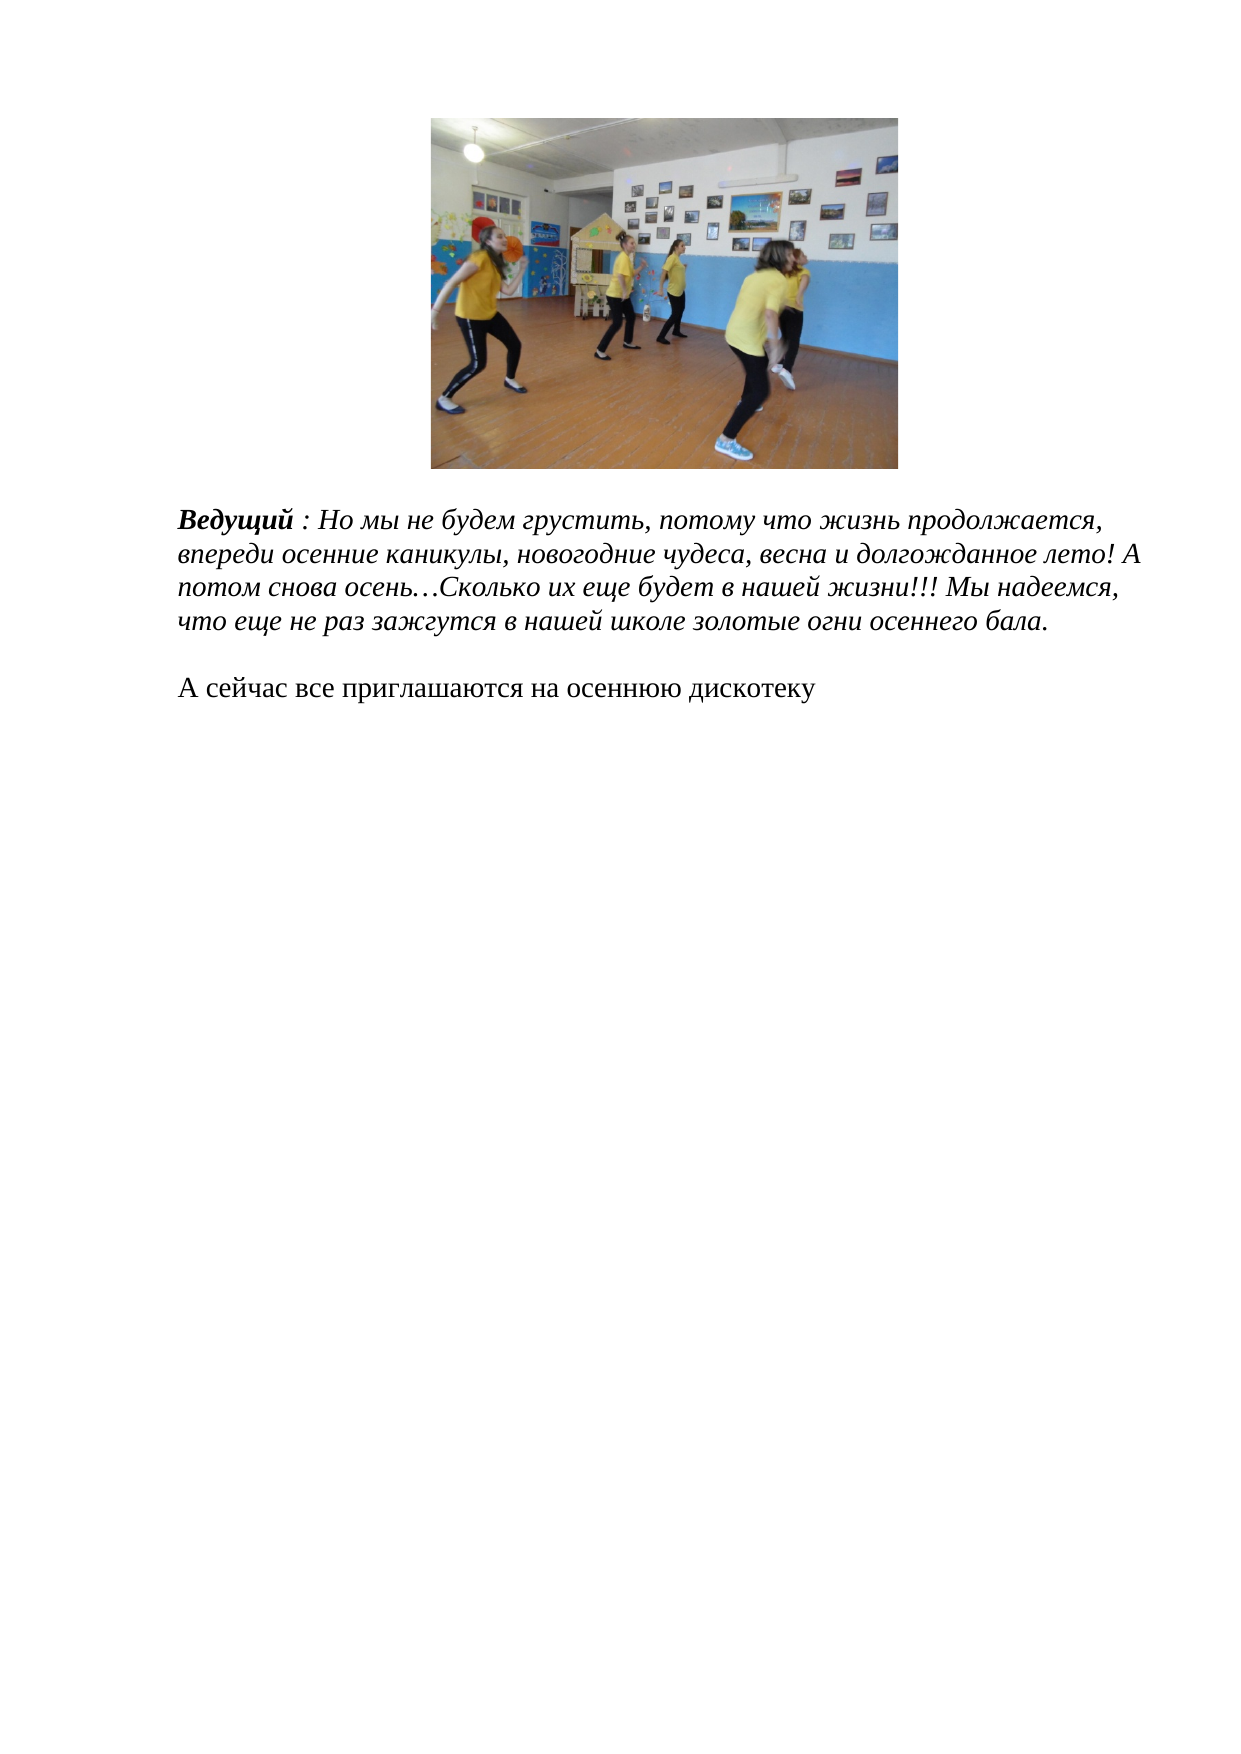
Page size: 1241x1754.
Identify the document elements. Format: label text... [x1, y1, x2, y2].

picture [430, 118, 899, 469]
text Ведущий : Но мы не будем грустить, потому что жизнь продолжается, впереди осенние каникулы, новогодние чудеса, весна и долгожданное лето! А потом снова осень…Сколько их еще будет в нашей жизни!!! Мы надеемся, что еще не раз зажгутся в нашей школе золотые огни осеннего бала. [177, 502, 1152, 636]
text А сейчас все приглашаются на осеннюю дискотеку [177, 670, 1152, 732]
